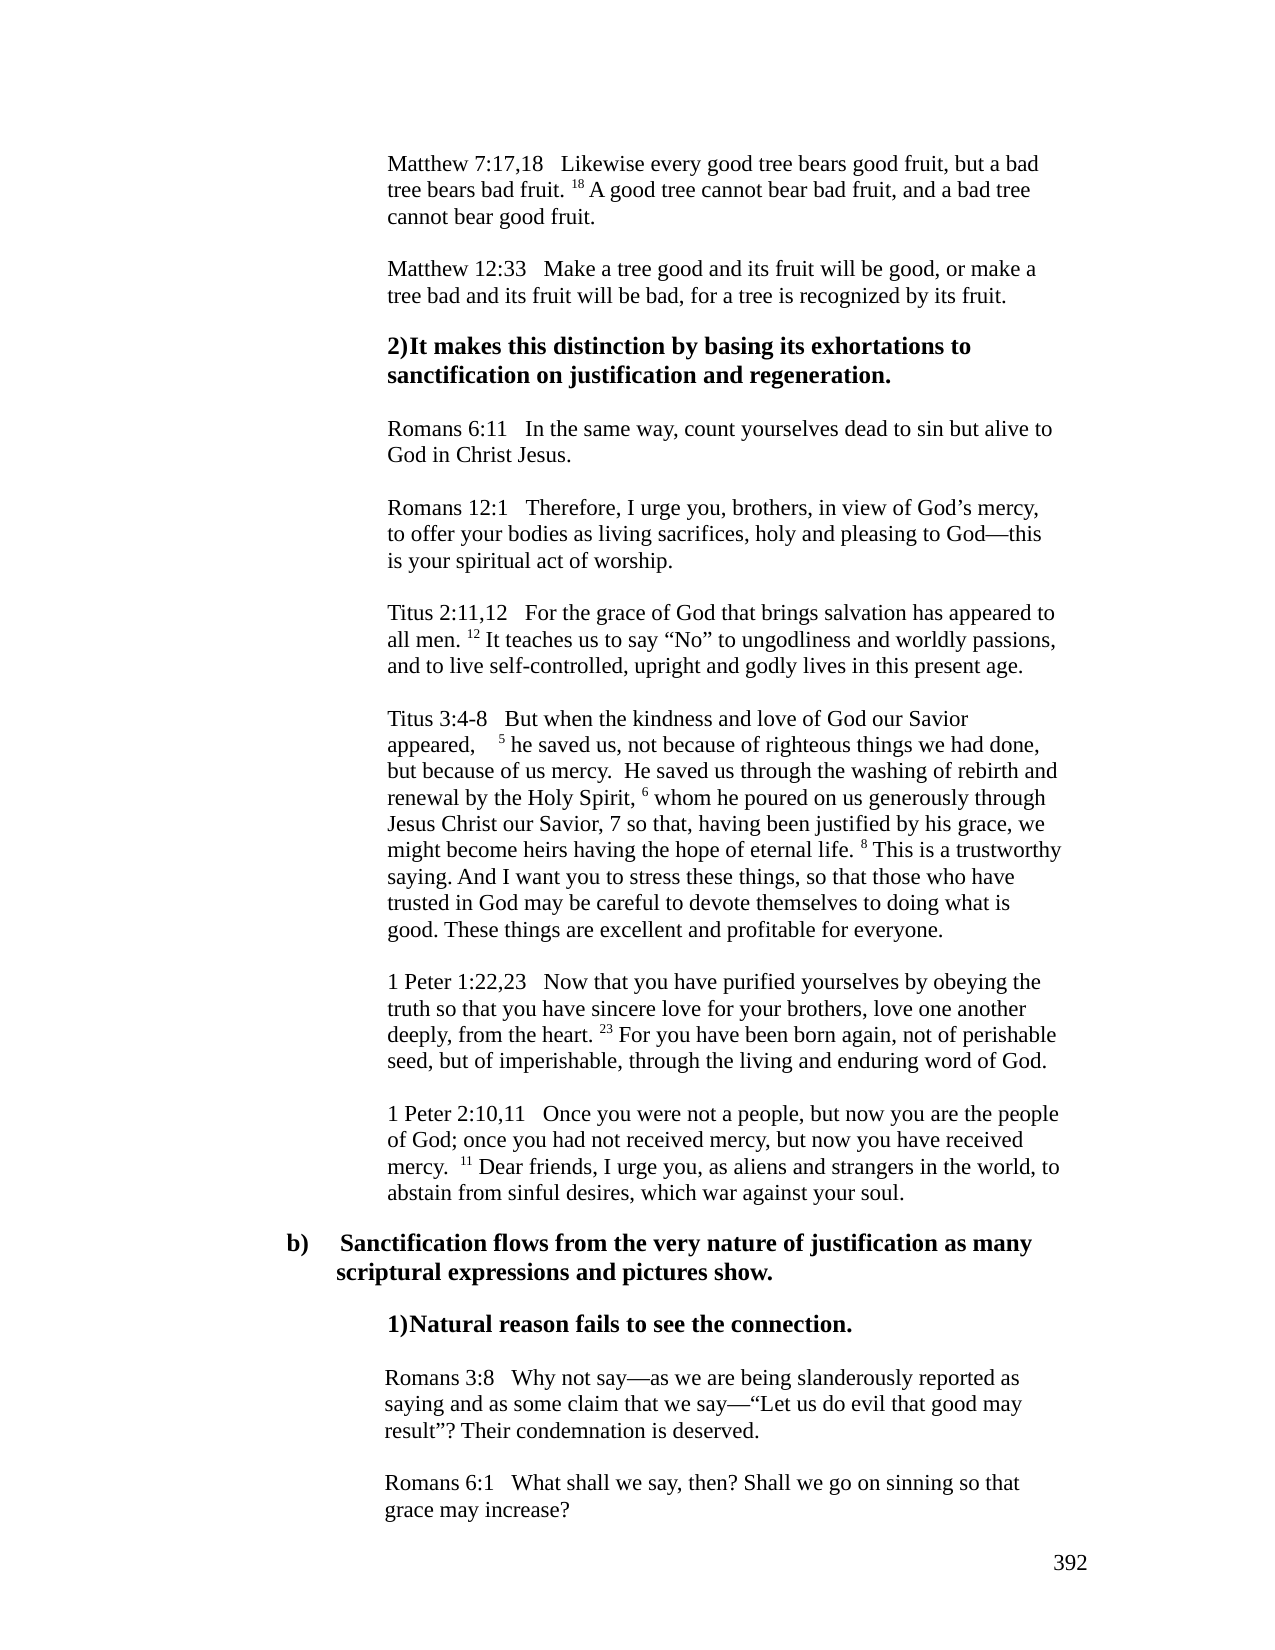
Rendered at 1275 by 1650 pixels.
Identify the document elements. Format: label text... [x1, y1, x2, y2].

text Matthew 12:33 Make a tree good and its fruit will be good, or make a tree bad and its fruit will be bad, for a tree is recognized by its fruit. [387, 255, 1062, 308]
text 1 Peter 1:22,23 Now that you have purified yourselves by obeying the truth so that you have sincere love for your brothers, love one another deeply, from the heart. 23 For you have been born again, not of perishable seed, but of imperishable, through the living and enduring word of God. [387, 968, 1062, 1074]
text Matthew 7:17,18 Likewise every good tree bears good fruit, but a bad tree bears bad fruit. 18 A good tree cannot bear bad fruit, and a bad tree cannot bear good fruit. [387, 150, 1062, 229]
subtitle b) Sanctification flows from the very nature of justification as many scriptural expressions and pictures show. [286, 1228, 1062, 1286]
text 1 Peter 2:10,11 Once you were not a people, but now you are the people of God; once you had not received mercy, but now you have received mercy. 11 Dear friends, I urge you, as aliens and strangers in the world, to abstain from sinful desires, which war against your soul. [387, 1100, 1062, 1206]
text Romans 6:1 What shall we say, then? Shall we go on sinning so that grace may increase? [384, 1469, 1062, 1522]
text Titus 3:4-8 But when the kindness and love of God our Savior appeared, 5 he saved us, not because of righteous things we had done, but because of us mercy. He saved us through the washing of rebirth and renewal by the Holy Spirit, 6 whom he poured on us generously through Jesus Christ our Savior, 7 so that, having been justified by his grace, we might become heirs having the hope of eternal life. 8 This is a trustworthy saying. And I want you to stress these things, so that those who have trusted in God may be careful to devote themselves to doing what is good. These things are excellent and profitable for everyone. [387, 705, 1062, 942]
subtitle 2) It makes this distinction by basing its exhortations to sanctification on justification and regeneration. [337, 331, 1062, 388]
text Romans 3:8 Why not say—as we are being slanderously reported as saying and as some claim that we say—“Let us do evil that good may result”? Their condemnation is deserved. [384, 1364, 1062, 1443]
text Romans 6:11 In the same way, count yourselves dead to sin but alive to God in Christ Jesus. [387, 415, 1062, 468]
text Romans 12:1 Therefore, I urge you, brothers, in view of God’s mercy, to offer your bodies as living sacrifices, holy and pleasing to God—this is your spiritual act of worship. [387, 494, 1062, 573]
text Titus 2:11,12 For the grace of God that brings salvation has appeared to all men. 12 It teaches us to say “No” to ungodliness and worldly passions, and to live self-controlled, upright and godly lives in this present age. [387, 599, 1062, 678]
subtitle 1) Natural reason fails to see the connection. [337, 1309, 1062, 1338]
